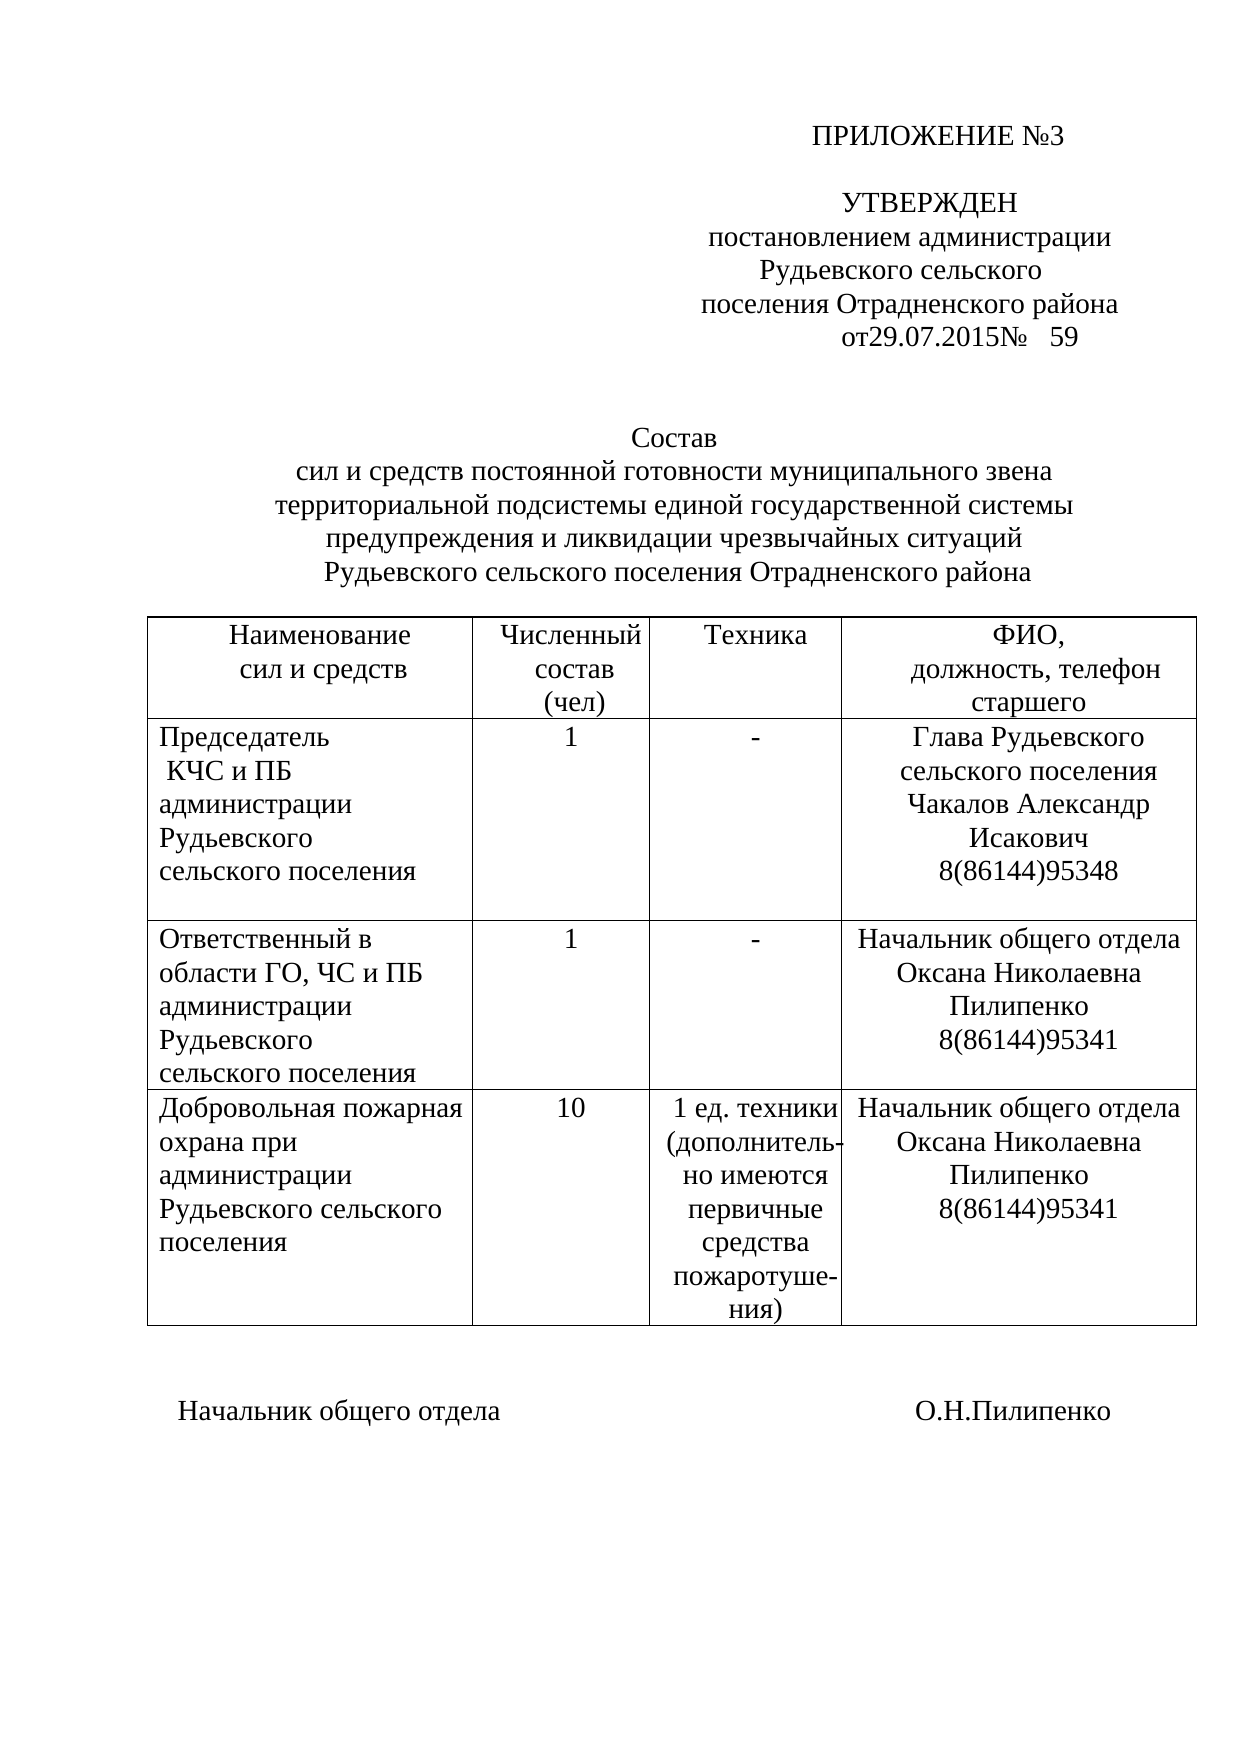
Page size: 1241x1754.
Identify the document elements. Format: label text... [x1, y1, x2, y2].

text Состав [177, 420, 1171, 453]
table_cell Начальник общего отдела Оксана Николаевна Пилипенко 8(86144)95341 [842, 921, 1196, 1089]
table_cell Глава Рудьевского сельского поселения Чакалов Александр Исакович 8(86144)95348 [842, 719, 1196, 920]
table_cell Начальник общего отдела Оксана Николаевна Пилипенко 8(86144)95341 [842, 1090, 1196, 1325]
table_header Численный состав (чел) [473, 618, 649, 718]
table_header Наименование сил и средств [148, 618, 472, 718]
table_cell 1 [473, 921, 649, 1089]
table_cell Ответственный в области ГО, ЧС и ПБ администрации Рудьевского сельского поселения [148, 921, 472, 1089]
text ПРИЛОЖЕНИЕ №3 [177, 118, 1152, 152]
table_header ФИО, должность, телефон старшего [842, 618, 1196, 718]
table_cell 10 [473, 1090, 649, 1325]
table_cell Председатель КЧС и ПБ администрации Рудьевского сельского поселения [148, 719, 472, 920]
text постановлением администрации [177, 219, 1152, 252]
text сил и средств постоянной готовности муниципального звена [177, 453, 1171, 487]
table_cell Добровольная пожарная охрана при администрации Рудьевского сельского поселения [148, 1090, 472, 1325]
table_header Техника [650, 618, 841, 718]
table_cell 1 ед. техники (дополнитель-но имеются первичные средства пожаротуше- ния) [650, 1090, 841, 1325]
text предупреждения и ликвидации чрезвычайных ситуаций [177, 521, 1171, 554]
text Начальник общего отдела О.Н.Пилипенко [177, 1393, 1152, 1427]
text УТВЕРЖДЕН [177, 185, 1152, 219]
table_cell 1 [473, 719, 649, 920]
text Рудьевского сельского поселения Отрадненского района [177, 554, 1171, 588]
text поселения Отрадненского района [177, 286, 1152, 319]
table_cell - [650, 719, 841, 920]
text от29.07.2015№ 59 [177, 319, 1152, 353]
table_cell - [650, 921, 841, 1089]
text Рудьевского сельского [177, 252, 1152, 286]
text территориальной подсистемы единой государственной системы [177, 487, 1171, 521]
